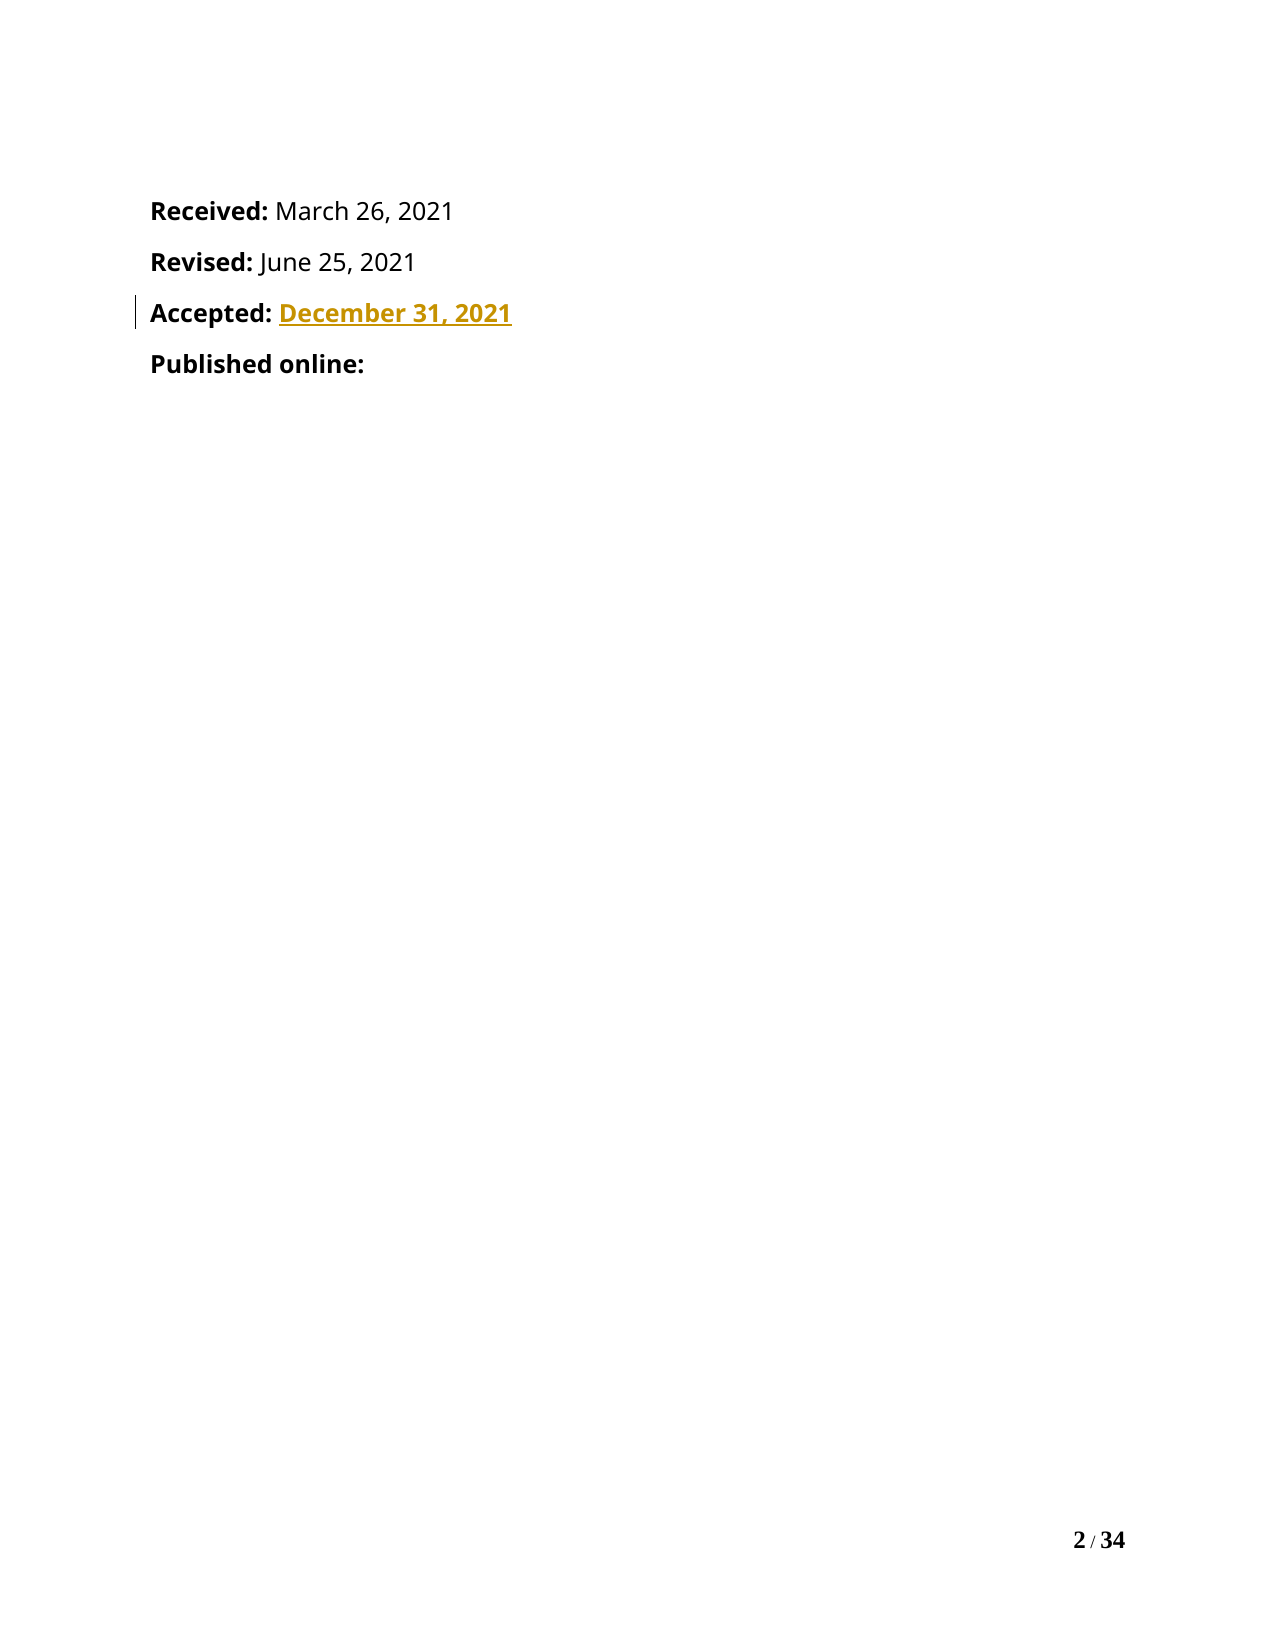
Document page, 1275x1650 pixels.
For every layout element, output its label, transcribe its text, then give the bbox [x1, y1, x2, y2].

text Published online: [150, 346, 1125, 380]
text Accepted: [150, 295, 1125, 329]
text Received: March 26, 2021 [150, 193, 1125, 227]
text Revised: June 25, 2021 [150, 244, 1125, 278]
